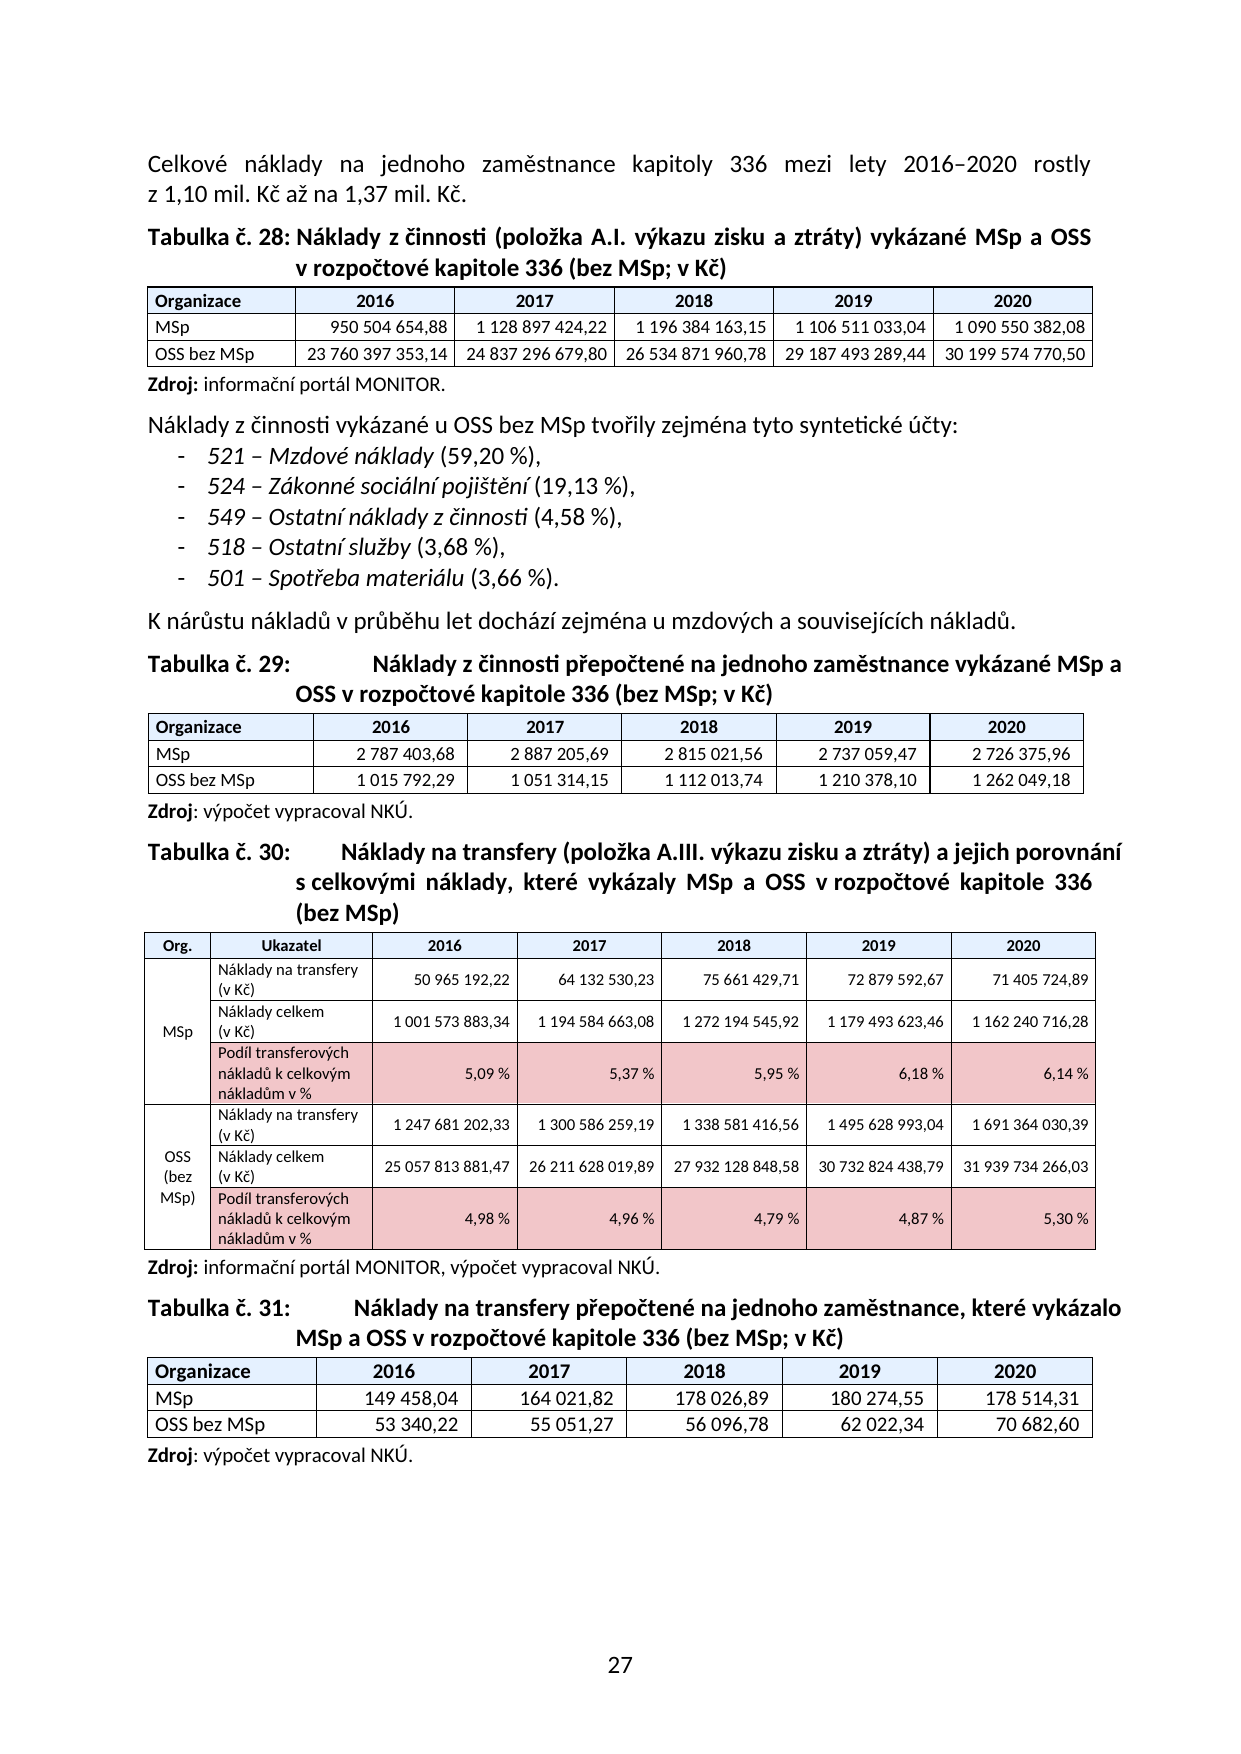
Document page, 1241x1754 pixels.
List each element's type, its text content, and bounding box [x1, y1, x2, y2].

text Tabulka č. 30: Náklady na transfery (položka A.III. výkazu zisku a ztráty) a jejich porovnání s celkovými náklady, které vykázaly MSp a OSS v rozpočtové kapitole 336 (bez MSp) [148, 836, 1092, 927]
table_header 2020 [931, 714, 1083, 740]
table_header 2016 [317, 1358, 471, 1384]
table_cell 1 106 511 033,04 [774, 314, 933, 339]
table_cell 53 340,22 [317, 1411, 471, 1437]
table_cell 29 187 493 289,44 [774, 341, 933, 366]
table_cell 1 272 194 545,92 [662, 1001, 806, 1042]
table_cell 71 405 724,89 [952, 959, 1095, 1000]
table_cell 23 760 397 353,14 [296, 341, 454, 366]
table_header 2017 [472, 1358, 626, 1384]
table_cell 2 787 403,68 [314, 741, 467, 766]
list 518 – Ostatní služby (3,68 %), [177, 531, 1092, 562]
table_header Organizace [149, 714, 313, 740]
table_cell 2 887 205,69 [468, 741, 621, 766]
table_header 2019 [783, 1358, 937, 1384]
table_cell Náklady celkem (v Kč) [211, 1001, 372, 1042]
table_cell MSp [148, 314, 295, 339]
list 501 – Spotřeba materiálu (3,66 %). [177, 562, 1092, 592]
table_cell 24 837 296 679,80 [455, 341, 614, 366]
table_cell 5,09 % [373, 1043, 517, 1103]
table_cell 64 132 530,23 [518, 959, 661, 1000]
text Zdroj: výpočet vypracoval NKÚ. [148, 798, 1092, 823]
table_cell 180 274,55 [783, 1385, 937, 1410]
table_cell 1 194 584 663,08 [518, 1001, 661, 1042]
table_cell 72 879 592,67 [807, 959, 951, 1000]
table_cell 1 300 586 259,19 [518, 1105, 661, 1145]
table_header 2018 [615, 288, 773, 313]
table_cell 1 015 792,29 [314, 767, 467, 793]
table_header 2019 [774, 288, 933, 313]
table_header 2017 [518, 933, 661, 958]
table_cell 1 112 013,74 [622, 767, 776, 793]
table_cell 178 026,89 [627, 1385, 782, 1410]
text Tabulka č. 31: Náklady na transfery přepočtené na jednoho zaměstnance, které vykázalo MSp a OSS v rozpočtové kapitole 336 (bez MSp; v Kč) [148, 1292, 1092, 1353]
table_cell 4,96 % [518, 1188, 661, 1249]
table_cell 56 096,78 [627, 1411, 782, 1437]
table_header 2019 [807, 933, 951, 958]
table_cell 2 737 059,47 [777, 741, 929, 766]
table_cell OSS bez MSp [148, 341, 295, 366]
list 549 – Ostatní náklady z činnosti (4,58 %), [177, 501, 1092, 531]
table_cell 178 514,31 [938, 1385, 1092, 1410]
text Náklady z činnosti vykázané u OSS bez MSp tvořily zejména tyto syntetické účty: [148, 409, 1092, 440]
table_header 2016 [314, 714, 467, 740]
table_header Organizace [148, 1358, 316, 1384]
table_cell 1 495 628 993,04 [807, 1105, 951, 1145]
table_header 2020 [934, 288, 1092, 313]
table_cell Náklady na transfery (v Kč) [211, 959, 372, 1000]
table_cell 1 051 314,15 [468, 767, 621, 793]
table_cell 26 534 871 960,78 [615, 341, 773, 366]
table_cell 5,95 % [662, 1043, 806, 1103]
table_cell 6,18 % [807, 1043, 951, 1103]
table_cell 1 247 681 202,33 [373, 1105, 517, 1145]
table_cell 149 458,04 [317, 1385, 471, 1410]
table_cell 1 128 897 424,22 [455, 314, 614, 339]
table_cell MSp [148, 1385, 316, 1410]
table_cell 164 021,82 [472, 1385, 626, 1410]
table_header 2017 [455, 288, 614, 313]
table_cell MSp [149, 741, 313, 766]
table_cell 950 504 654,88 [296, 314, 454, 339]
table_cell Podíl transferových nákladů k celkovým nákladům v % [211, 1188, 372, 1249]
table_cell 62 022,34 [783, 1411, 937, 1437]
table_header 2020 [938, 1358, 1092, 1384]
table_header Organizace [148, 288, 295, 313]
table_cell 2 815 021,56 [622, 741, 776, 766]
table_cell 1 162 240 716,28 [952, 1001, 1095, 1042]
table_cell 30 199 574 770,50 [934, 341, 1092, 366]
table_cell 1 262 049,18 [931, 767, 1083, 793]
text Zdroj: informační portál MONITOR. [148, 371, 1092, 397]
table_header Ukazatel [211, 933, 372, 958]
table_cell 30 732 824 438,79 [807, 1146, 951, 1187]
table_header 2019 [777, 714, 929, 740]
table_cell 26 211 628 019,89 [518, 1146, 661, 1187]
table_header Org. [145, 933, 210, 958]
table_cell OSS bez MSp [149, 767, 313, 793]
text Tabulka č. 29: Náklady z činnosti přepočtené na jednoho zaměstnance vykázané MSp a OSS v rozpočtové kapitole 336 (bez MSp; v Kč) [148, 648, 1092, 709]
table_cell 50 965 192,22 [373, 959, 517, 1000]
table_header 2018 [662, 933, 806, 958]
table_cell 1 179 493 623,46 [807, 1001, 951, 1042]
table_cell 1 001 573 883,34 [373, 1001, 517, 1042]
table_cell 1 338 581 416,56 [662, 1105, 806, 1145]
table_header 2016 [373, 933, 517, 958]
table_cell 1 210 378,10 [777, 767, 929, 793]
text Zdroj: výpočet vypracoval NKÚ. [148, 1442, 1092, 1467]
list 521 – Mzdové náklady (59,20 %), [177, 440, 1092, 470]
table_cell 5,30 % [952, 1188, 1095, 1249]
table_cell Náklady na transfery (v Kč) [211, 1105, 372, 1145]
table_cell OSS (bez MSp) [145, 1105, 210, 1249]
list 524 – Zákonné sociální pojištění (19,13 %), [177, 470, 1092, 501]
table_cell OSS bez MSp [148, 1411, 316, 1437]
table_header 2016 [296, 288, 454, 313]
table_cell 70 682,60 [938, 1411, 1092, 1437]
table_cell 1 196 384 163,15 [615, 314, 773, 339]
table_cell 1 691 364 030,39 [952, 1105, 1095, 1145]
text Tabulka č. 28: Náklady z činnosti (položka A.I. výkazu zisku a ztráty) vykázané MSp a OSS v rozpočtové kapitole 336 (bez MSp; v Kč) [148, 221, 1092, 282]
table_cell 27 932 128 848,58 [662, 1146, 806, 1187]
text K nárůstu nákladů v průběhu let dochází zejména u mzdových a souvisejících nákladů. [148, 605, 1092, 635]
table_cell Náklady celkem (v Kč) [211, 1146, 372, 1187]
table_cell 4,98 % [373, 1188, 517, 1249]
table_cell MSp [145, 959, 210, 1103]
table_cell 2 726 375,96 [931, 741, 1083, 766]
table_header 2020 [952, 933, 1095, 958]
table_header 2018 [627, 1358, 782, 1384]
table_cell 4,79 % [662, 1188, 806, 1249]
table_cell 75 661 429,71 [662, 959, 806, 1000]
table_cell 31 939 734 266,03 [952, 1146, 1095, 1187]
text Celkové náklady na jednoho zaměstnance kapitoly 336 mezi lety 2016–2020 rostly z 1,10 mil. Kč až na 1,37 mil. Kč. [148, 148, 1092, 209]
table_header 2018 [622, 714, 776, 740]
table_cell Podíl transferových nákladů k celkovým nákladům v % [211, 1043, 372, 1103]
table_cell 5,37 % [518, 1043, 661, 1103]
table_cell 4,87 % [807, 1188, 951, 1249]
text Zdroj: informační portál MONITOR, výpočet vypracoval NKÚ. [148, 1254, 1092, 1279]
table_cell 1 090 550 382,08 [934, 314, 1092, 339]
table_cell 25 057 813 881,47 [373, 1146, 517, 1187]
table_cell 55 051,27 [472, 1411, 626, 1437]
table_cell 6,14 % [952, 1043, 1095, 1103]
table_header 2017 [468, 714, 621, 740]
